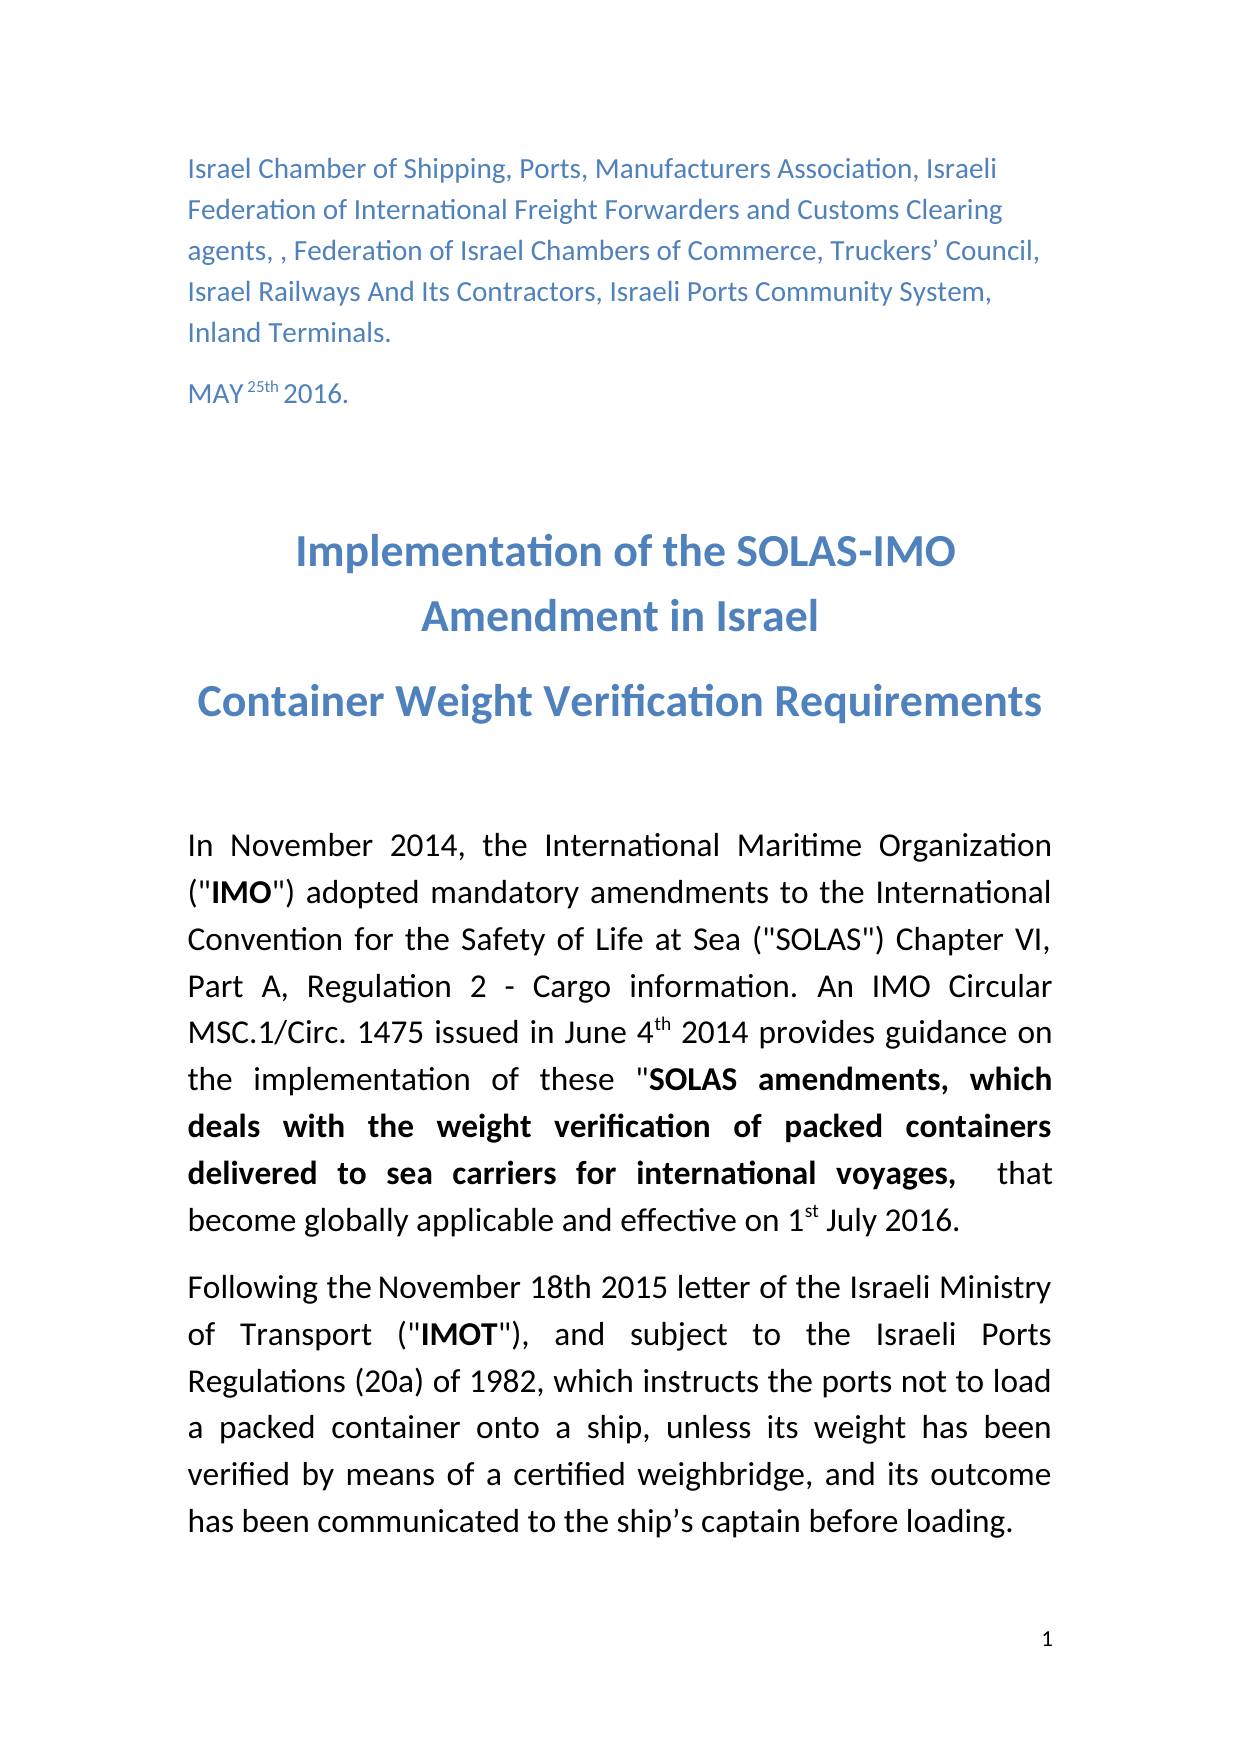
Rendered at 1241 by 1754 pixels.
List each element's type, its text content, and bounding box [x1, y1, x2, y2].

text In November 2014, the International Maritime Organization ("IMO") adopted mandatory amendments to the International Convention for the Safety of Life at Sea ("SOLAS") Chapter VI, Part A, Regulation 2 - Cargo information. An IMO Circular MSC.1/Circ. 1475 issued in June 4th 2014 provides guidance on the implementation of these "SOLAS amendments, which deals with the weight verification of packed containers delivered to sea carriers for international voyages, that become globally applicable and effective on 1st July 2016. [187, 824, 1053, 1239]
text Israel Chamber of Shipping, Ports, Manufacturers Association, Israeli Federation of International Freight Forwarders and Customs Clearing agents, , Federation of Israel Chambers of Commerce, Truckers’ Council, Israel Railways And Its Contractors, Israeli Ports Community System, Inland Terminals. [187, 150, 1053, 349]
text Following the November 18th 2015 letter of the Israeli Ministry of Transport ("IMOT"), and subject to the Israeli Ports Regulations (20a) of 1982, which instructs the ports not to load a packed container onto a ship, unless its weight has been verified by means of a certified weighbridge, and its outcome has been communicated to the ship’s captain before loading. [187, 1266, 1053, 1541]
text Container Weight Verification Requirements [187, 672, 1053, 728]
text Implementation of the SOLAS-IMO Amendment in Israel [187, 522, 1053, 643]
text MAY 25th 2016. [187, 376, 1053, 411]
